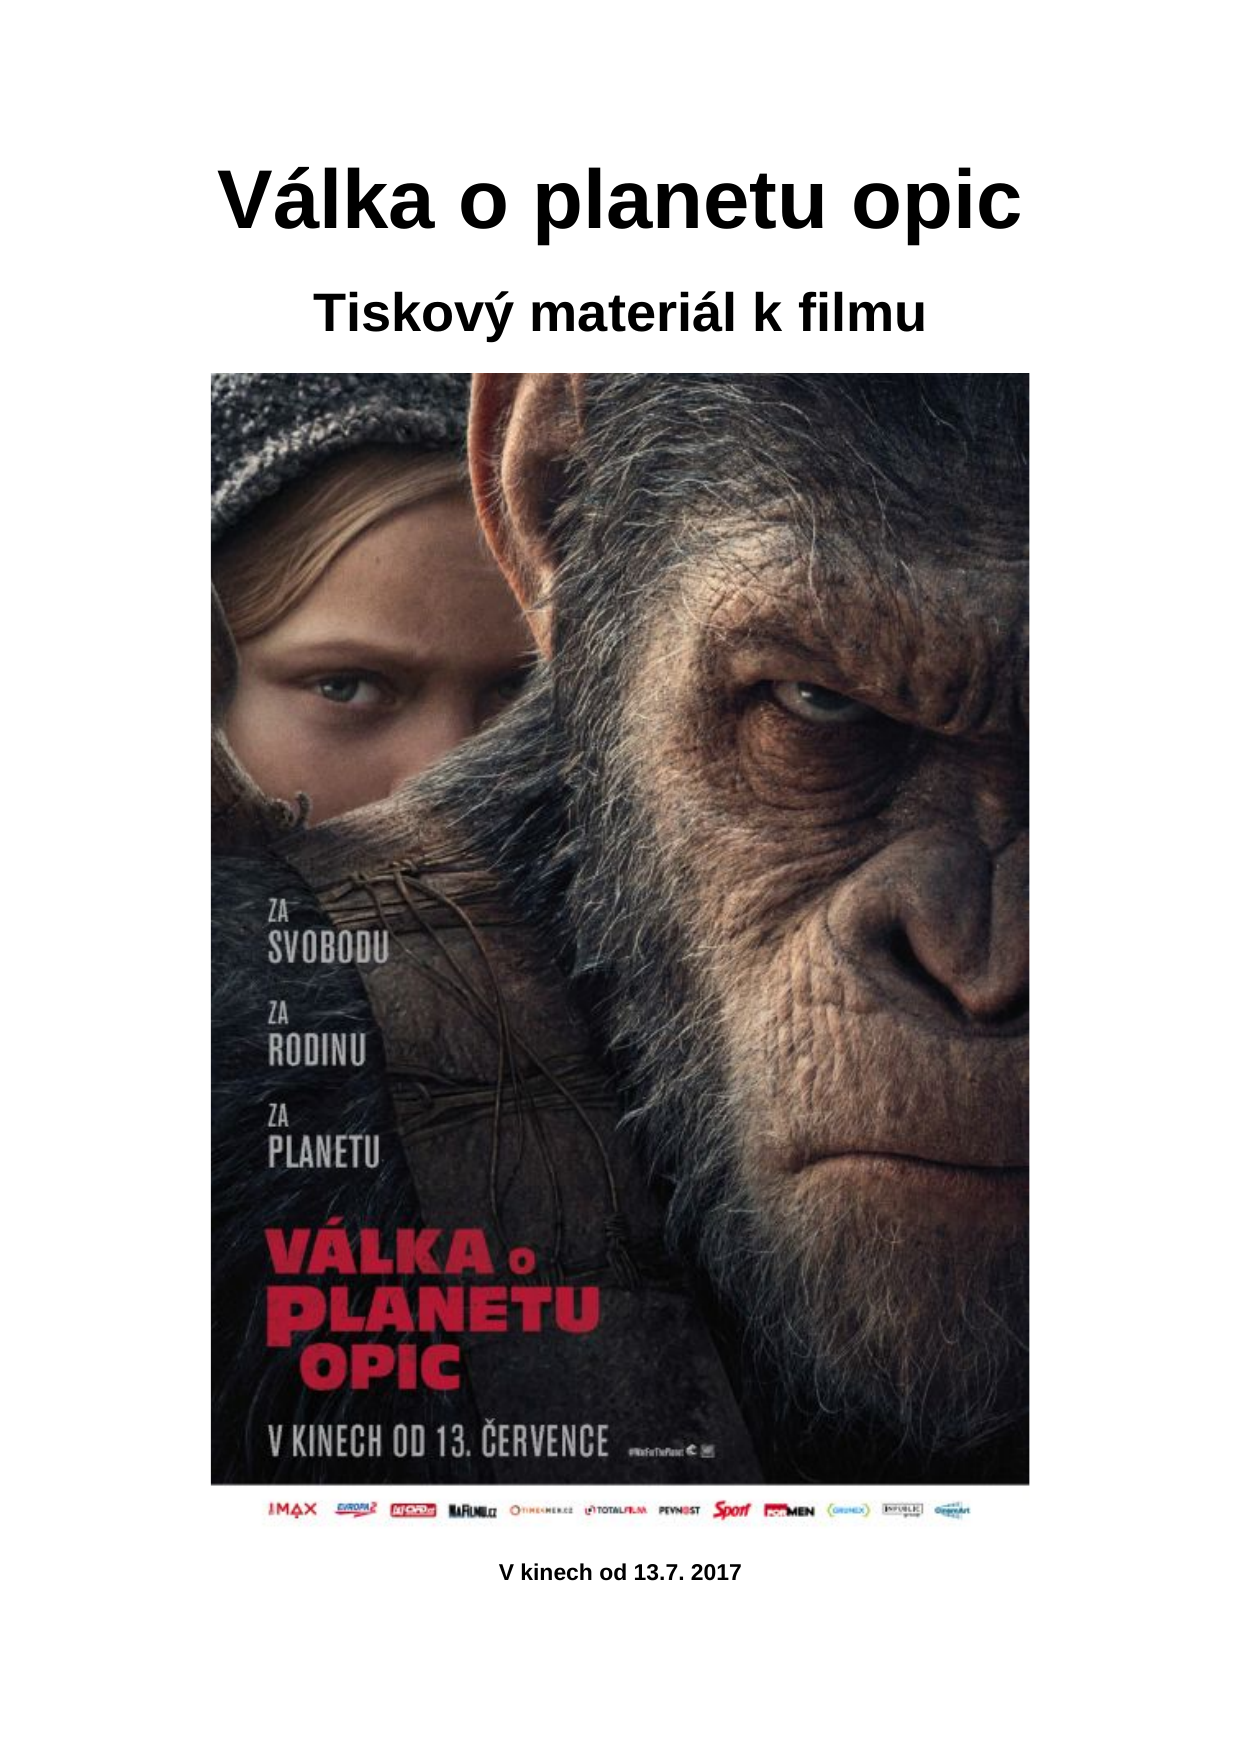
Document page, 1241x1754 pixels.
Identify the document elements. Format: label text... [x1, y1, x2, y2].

picture [210, 373, 1030, 1535]
text V kinech od 13.7. 2017 [150, 1559, 1090, 1586]
text Válka o planetu opic [150, 150, 1090, 246]
text Tiskový materiál k filmu [150, 281, 1090, 343]
